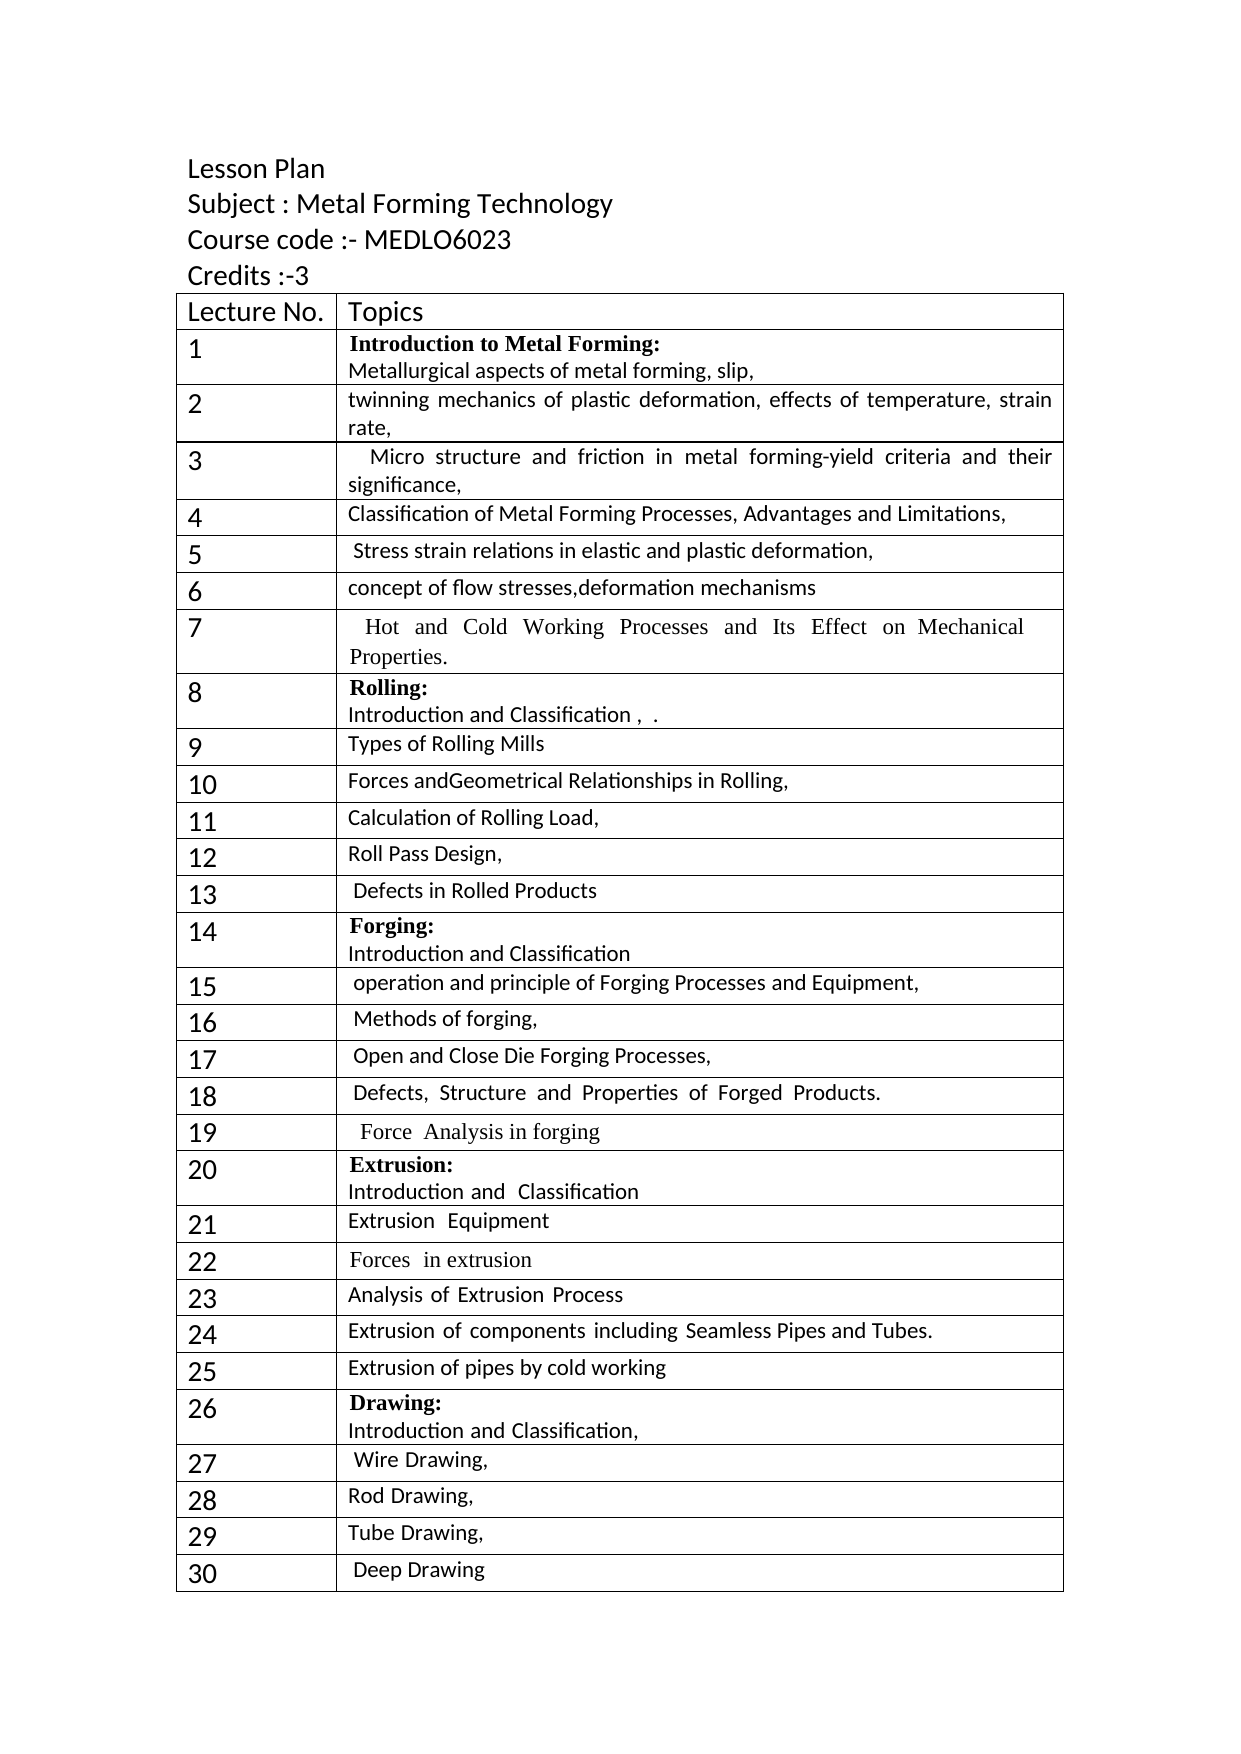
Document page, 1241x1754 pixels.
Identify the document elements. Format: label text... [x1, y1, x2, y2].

table_cell Micro structure and friction in metal forming-yield criteria and their significance, [337, 443, 1063, 498]
table_cell Drawing: Introduction and Classification, [337, 1390, 1063, 1444]
table_cell Extrusion of components including Seamless Pipes and Tubes. [337, 1316, 1063, 1352]
text Credits :-3 [187, 257, 1053, 292]
table_cell Defects in Rolled Products [337, 876, 1063, 912]
table_cell 8 [177, 674, 336, 728]
table_cell 15 [177, 968, 336, 1003]
table_cell Stress strain relations in elastic and plastic deformation, [337, 536, 1063, 572]
table_cell operation and principle of Forging Processes and Equipment, [337, 968, 1063, 1003]
table_cell 24 [177, 1316, 336, 1352]
table_cell Rolling: Introduction and Classification , . [337, 674, 1063, 728]
table_cell 16 [177, 1005, 336, 1040]
text Lesson Plan [187, 150, 1053, 186]
table_cell 7 [177, 610, 336, 673]
table_cell 29 [177, 1518, 336, 1554]
table_cell concept of flow stresses,deformation mechanisms [337, 573, 1063, 608]
table_cell Roll Pass Design, [337, 839, 1063, 875]
table_cell 30 [177, 1555, 336, 1591]
table_cell Forging: Introduction and Classification [337, 913, 1063, 967]
table_cell 25 [177, 1353, 336, 1389]
table_cell 22 [177, 1243, 336, 1279]
table_cell 4 [177, 500, 336, 535]
table_cell 23 [177, 1280, 336, 1315]
table_cell 10 [177, 766, 336, 802]
text Subject : Metal Forming Technology [187, 186, 1053, 221]
table_cell twinning mechanics of plastic deformation, effects of temperature, strain rate, [337, 385, 1063, 441]
table_cell Wire Drawing, [337, 1445, 1063, 1481]
table_cell 5 [177, 536, 336, 572]
table_cell Calculation of Rolling Load, [337, 803, 1063, 838]
table_cell Extrusion Equipment [337, 1206, 1063, 1242]
table_cell Extrusion of pipes by cold working [337, 1353, 1063, 1389]
table_cell 19 [177, 1115, 336, 1150]
table_cell 2 [177, 385, 336, 441]
table_cell Deep Drawing [337, 1555, 1063, 1591]
table_cell 6 [177, 573, 336, 608]
table_cell Types of Rolling Mills [337, 729, 1063, 765]
table_cell 18 [177, 1078, 336, 1113]
table_cell Tube Drawing, [337, 1518, 1063, 1554]
table_cell Classification of Metal Forming Processes, Advantages and Limitations, [337, 500, 1063, 535]
table_cell 17 [177, 1041, 336, 1077]
table_cell 28 [177, 1482, 336, 1517]
table_cell Methods of forging, [337, 1005, 1063, 1040]
table_cell 14 [177, 913, 336, 967]
table_cell 27 [177, 1445, 336, 1481]
table_cell 13 [177, 876, 336, 912]
text Course code :- MEDLO6023 [187, 221, 1053, 257]
table_cell 26 [177, 1390, 336, 1444]
table_cell 20 [177, 1151, 336, 1205]
table_cell Hot and Cold Working Processes and Its Effect on Mechanical Properties. [337, 610, 1063, 673]
table_cell 3 [177, 443, 336, 498]
table_cell 9 [177, 729, 336, 765]
table_cell 12 [177, 839, 336, 875]
table_cell Forces in extrusion [337, 1243, 1063, 1279]
table_cell Defects, Structure and Properties of Forged Products. [337, 1078, 1063, 1113]
table_cell 11 [177, 803, 336, 838]
table_cell Introduction to Metal Forming: Metallurgical aspects of metal forming, slip, [337, 330, 1063, 384]
table_cell Forces andGeometrical Relationships in Rolling, [337, 766, 1063, 802]
table_cell 1 [177, 330, 336, 384]
table_cell Analysis of Extrusion Process [337, 1280, 1063, 1315]
table_header Topics [337, 294, 1063, 329]
table_cell 21 [177, 1206, 336, 1242]
table_cell Rod Drawing, [337, 1482, 1063, 1517]
table_header Lecture No. [177, 294, 336, 329]
table_cell Extrusion: Introduction and Classification [337, 1151, 1063, 1205]
table_cell Force Analysis in forging [337, 1115, 1063, 1150]
table_cell Open and Close Die Forging Processes, [337, 1041, 1063, 1077]
